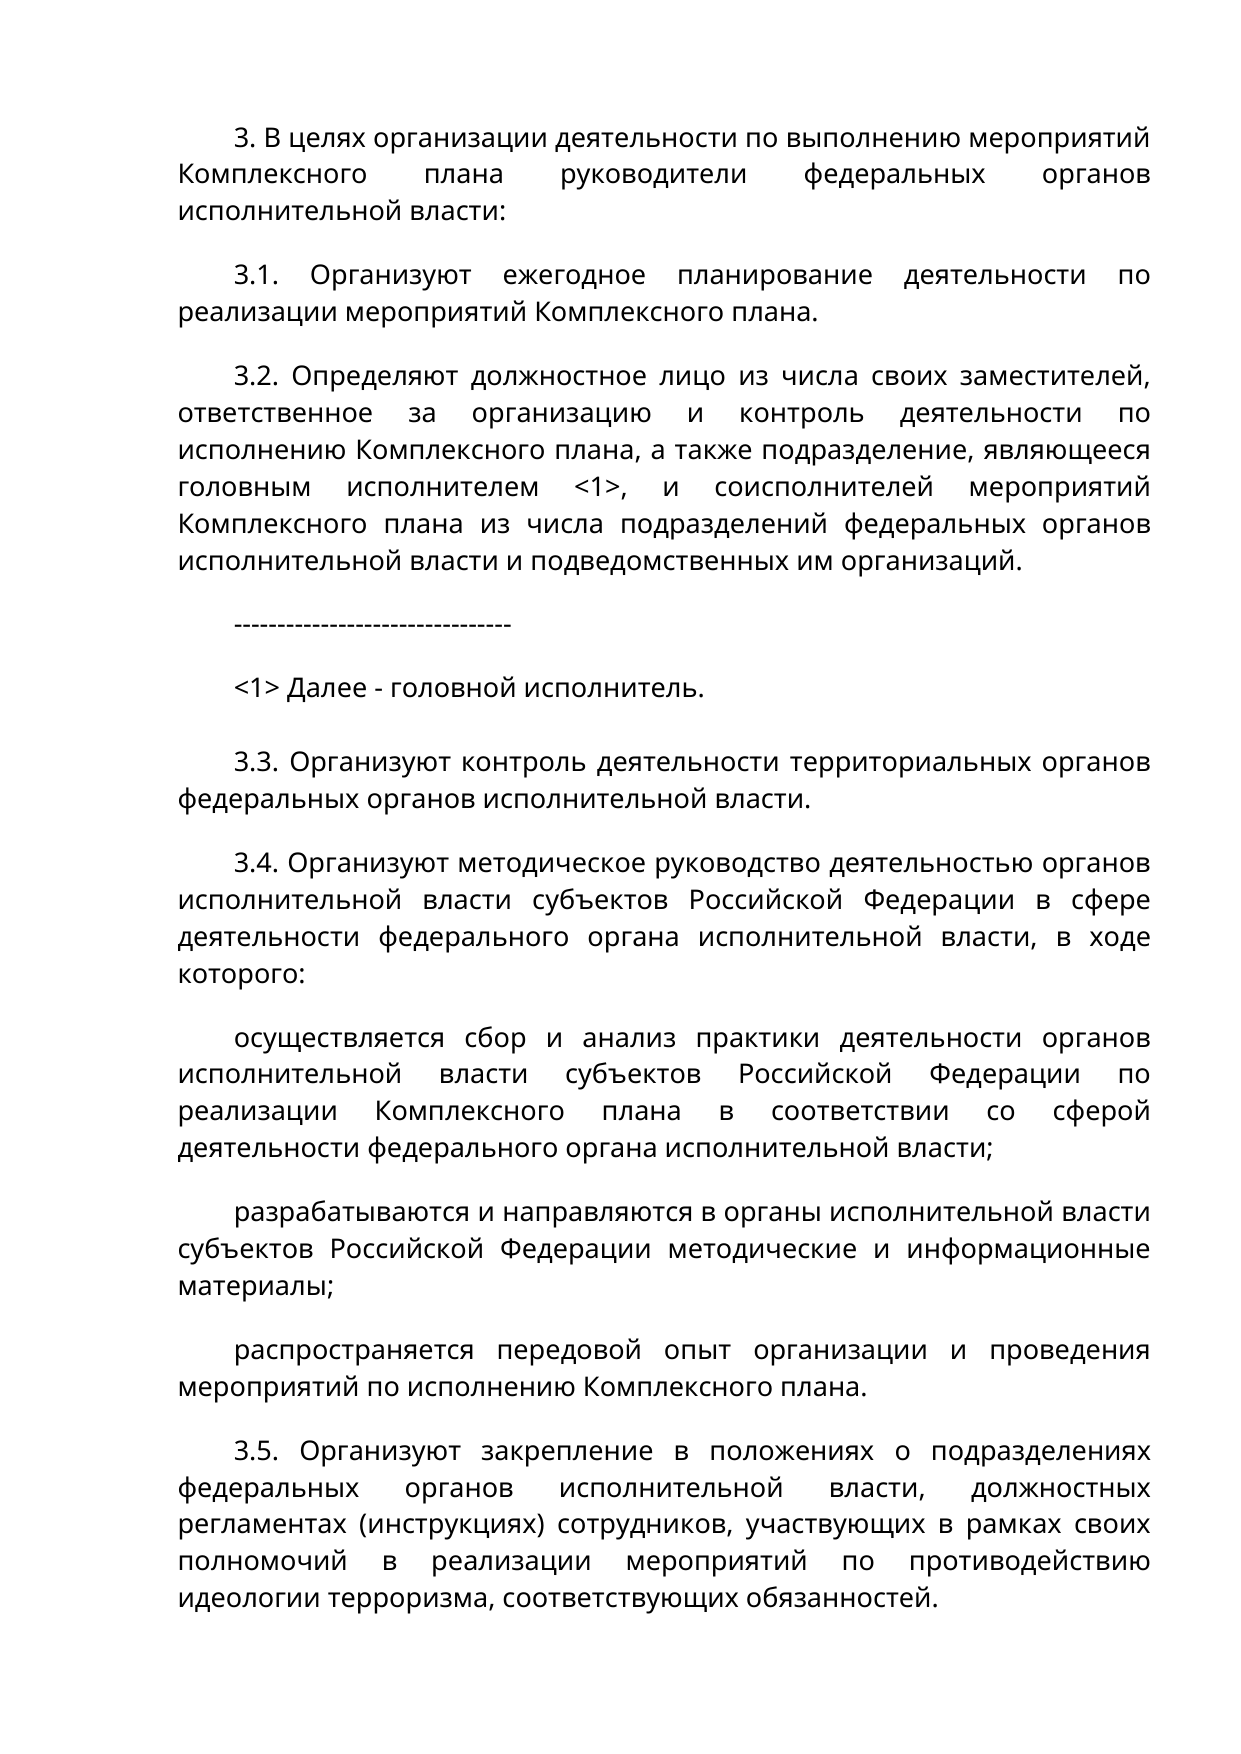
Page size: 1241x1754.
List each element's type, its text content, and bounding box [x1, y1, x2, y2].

text 3.3. Организуют контроль деятельности территориальных органов федеральных органов исполнительной власти. [177, 743, 1152, 816]
text 3. В целях организации деятельности по выполнению мероприятий Комплексного плана руководители федеральных органов исполнительной власти: [177, 118, 1152, 229]
text 3.4. Организуют методическое руководство деятельностью органов исполнительной власти субъектов Российской Федерации в сфере деятельности федерального органа исполнительной власти, в ходе которого: [177, 843, 1152, 991]
text осуществляется сбор и анализ практики деятельности органов исполнительной власти субъектов Российской Федерации по реализации Комплексного плана в соответствии со сферой деятельности федерального органа исполнительной власти; [177, 1018, 1152, 1166]
text 3.5. Организуют закрепление в положениях о подразделениях федеральных органов исполнительной власти, должностных регламентах (инструкциях) сотрудников, участвующих в рамках своих полномочий в реализации мероприятий по противодействию идеологии терроризма, соответствующих обязанностей. [177, 1431, 1152, 1616]
text 3.2. Определяют должностное лицо из числа своих заместителей, ответственное за организацию и контроль деятельности по исполнению Комплексного плана, а также подразделение, являющееся головным исполнителем <1>, и соисполнителей мероприятий Комплексного плана из числа подразделений федеральных органов исполнительной власти и подведомственных им организаций. [177, 357, 1152, 578]
text <1> Далее - головной исполнитель. [177, 669, 1152, 706]
text разрабатываются и направляются в органы исполнительной власти субъектов Российской Федерации методические и информационные материалы; [177, 1193, 1152, 1303]
text -------------------------------- [177, 605, 1152, 642]
text 3.1. Организуют ежегодное планирование деятельности по реализации мероприятий Комплексного плана. [177, 256, 1152, 329]
text распространяется передовой опыт организации и проведения мероприятий по исполнению Комплексного плана. [177, 1330, 1152, 1404]
